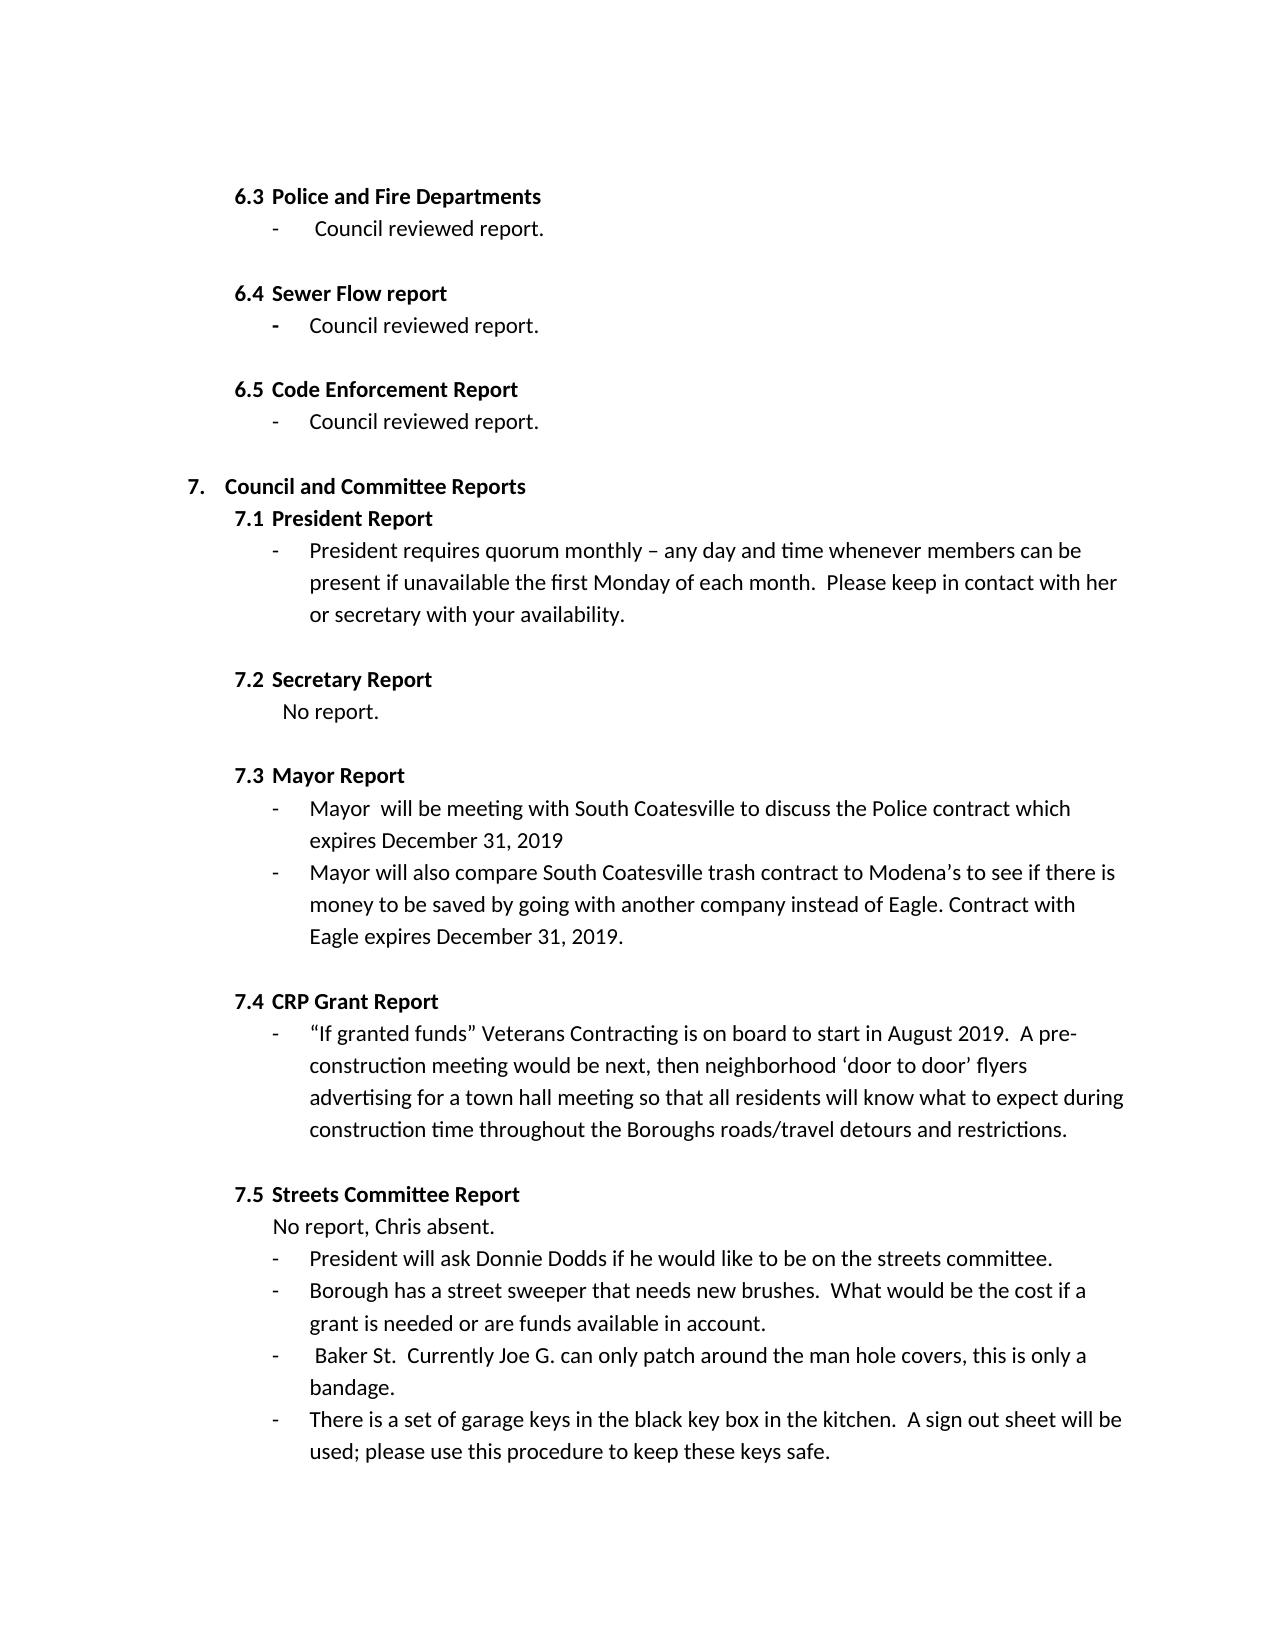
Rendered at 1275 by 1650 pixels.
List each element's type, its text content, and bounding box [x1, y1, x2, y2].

list There is a set of garage keys in the black key box in the kitchen. A sign out sheet will be used; please use this procedure to keep these keys safe. [272, 1405, 1125, 1466]
list No report, Chris absent. [262, 1212, 1125, 1240]
list Mayor will also compare South Coatesville trash contract to Modena’s to see if there is money to be saved by going with another company instead of Eagle. Contract with Eagle expires December 31, 2019. [272, 858, 1125, 951]
list Council reviewed report. [272, 214, 1125, 242]
list Secretary Report [234, 665, 1125, 693]
list “If granted funds” Veterans Contracting is on board to start in August 2019. A pre-construction meeting would be next, then neighborhood ‘door to door’ flyers advertising for a town hall meeting so that all residents will know what to expect during construction time throughout the Boroughs roads/travel detours and restrictions. [272, 1019, 1125, 1144]
list Baker St. Currently Joe G. can only patch around the man hole covers, this is only a bandage. [272, 1341, 1125, 1401]
list President Report [234, 504, 1125, 532]
list Council and Committee Reports [187, 472, 1125, 500]
list Borough has a street sweeper that needs new brushes. What would be the cost if a grant is needed or are funds available in account. [272, 1277, 1125, 1337]
list Mayor will be meeting with South Coatesville to discuss the Police contract which expires December 31, 2019 [272, 794, 1125, 854]
list President requires quorum monthly – any day and time whenever members can be present if unavailable the first Monday of each month. Please keep in contact with her or secretary with your availability. [272, 536, 1125, 629]
list No report. [272, 697, 1125, 725]
list Police and Fire Departments [234, 182, 1125, 210]
list Sewer Flow report [234, 279, 1125, 307]
list Council reviewed report. [272, 311, 1125, 339]
list President will ask Donnie Dodds if he would like to be on the streets committee. [272, 1244, 1125, 1272]
list CRP Grant Report [234, 987, 1125, 1015]
list Mayor Report [234, 762, 1125, 789]
list Code Enforcement Report [234, 375, 1125, 403]
list Streets Committee Report [234, 1180, 1125, 1208]
list Council reviewed report. [272, 407, 1125, 436]
